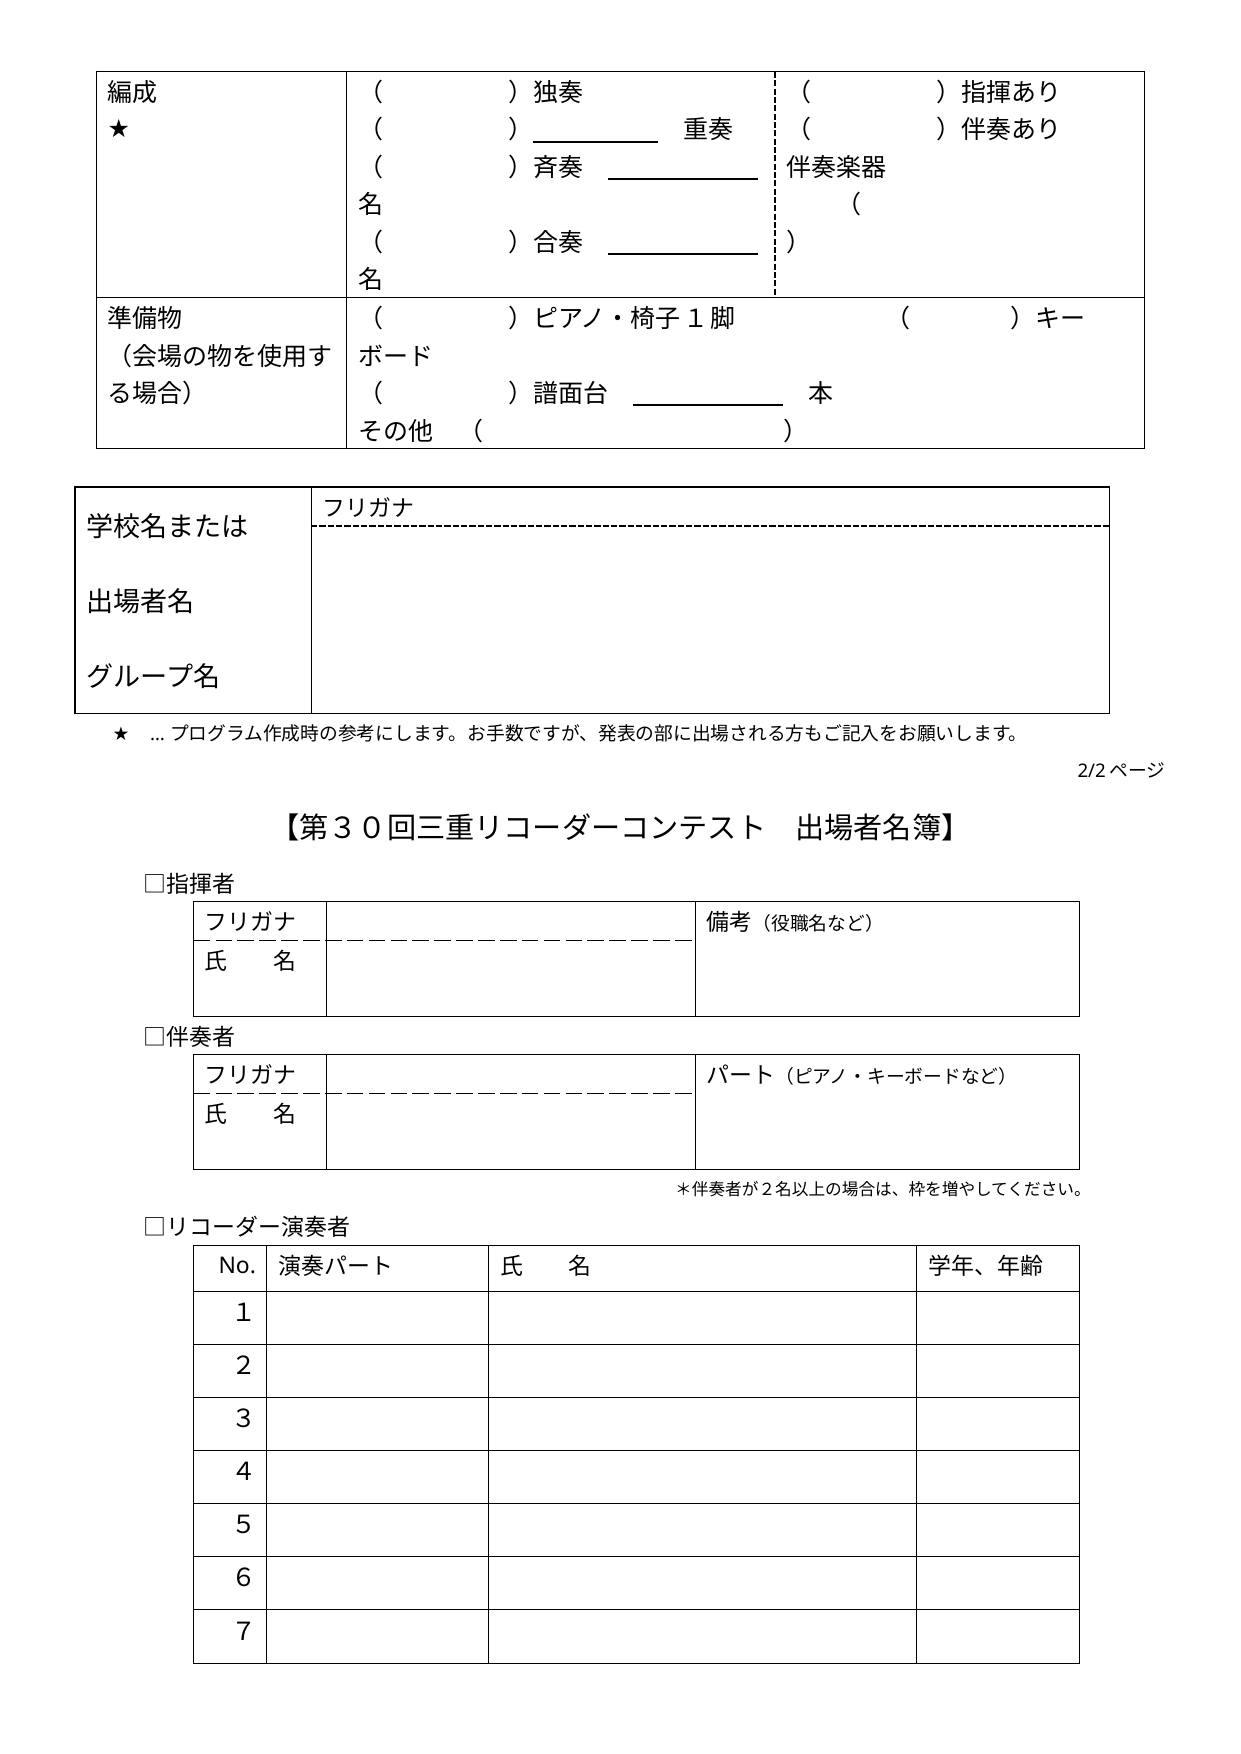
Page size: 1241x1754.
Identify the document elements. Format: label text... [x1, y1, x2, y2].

table_cell [917, 1557, 1079, 1609]
text 2/2ページ [75, 751, 1165, 788]
table_cell [312, 525, 1109, 712]
table_cell [267, 1451, 488, 1503]
text ＊伴奏者が２名以上の場合は、枠を増やしてください。 [75, 1170, 1165, 1207]
table_cell [267, 1504, 488, 1556]
table_header No. [194, 1246, 266, 1291]
table_cell （ ）指揮あり （ ）伴奏あり 伴奏楽器 （ ） [775, 72, 1144, 297]
table_header 演奏パート [267, 1246, 488, 1291]
table_cell [917, 1292, 1079, 1344]
table_header フリガナ [194, 1055, 326, 1093]
table_cell [267, 1610, 488, 1662]
table_header 学校名または 出場者名 グループ名 [76, 488, 311, 712]
table_cell 編成 ★ [97, 72, 346, 297]
table_cell [267, 1292, 488, 1344]
table_cell [489, 1451, 916, 1503]
table_header [327, 902, 695, 939]
table_header パート（ピアノ・キーボードなど） [696, 1055, 1079, 1169]
table_cell [267, 1398, 488, 1450]
table_cell [267, 1345, 488, 1397]
table_cell ２ [194, 1345, 266, 1397]
table_cell ４ [194, 1451, 266, 1503]
table_header フリガナ [312, 488, 1109, 525]
table_header 学年、年齢 [917, 1246, 1079, 1291]
table_cell 氏 名 [194, 1093, 326, 1169]
table_cell １ [194, 1292, 266, 1344]
table_header フリガナ [194, 902, 326, 939]
table_cell [489, 1398, 916, 1450]
text □伴奏者 [75, 1017, 1165, 1054]
text 【第３０回三重リコーダーコンテスト 出場者名簿】 [75, 788, 1165, 863]
table_cell [917, 1451, 1079, 1503]
table_cell [489, 1557, 916, 1609]
text □指揮者 [75, 863, 1165, 901]
table_cell ３ [194, 1398, 266, 1450]
table_cell [327, 940, 695, 1016]
table_cell [917, 1610, 1079, 1662]
table_cell 準備物 （会場の物を使用する場合） [97, 298, 346, 448]
table_cell [917, 1504, 1079, 1556]
table_header [327, 1055, 695, 1093]
table_cell [917, 1345, 1079, 1397]
table_cell （ ）独奏 （ ） 重奏 （ ）斉奏 名 （ ）合奏 名 [347, 72, 775, 297]
table_header 備考（役職名など） [696, 902, 1079, 1016]
table_cell [267, 1557, 488, 1609]
table_cell [327, 1093, 695, 1169]
table_cell [917, 1398, 1079, 1450]
table_cell [489, 1292, 916, 1344]
list … プログラム作成時の参考にします。お手数ですが、発表の部に出場される方もご記入をお願いします。 [112, 713, 1165, 751]
table_cell ６ [194, 1557, 266, 1609]
table_cell ７ [194, 1610, 266, 1662]
table_cell [489, 1610, 916, 1662]
table_cell （ ）ピアノ・椅子 １ 脚 （ ）キーボード （ ）譜面台 本 その他 （ ） [347, 298, 1144, 448]
text □リコーダー演奏者 [75, 1207, 1165, 1245]
table_cell [489, 1504, 916, 1556]
table_header 氏 名 [489, 1246, 916, 1291]
table_cell [489, 1345, 916, 1397]
table_cell 氏 名 [194, 940, 326, 1016]
table_cell ５ [194, 1504, 266, 1556]
